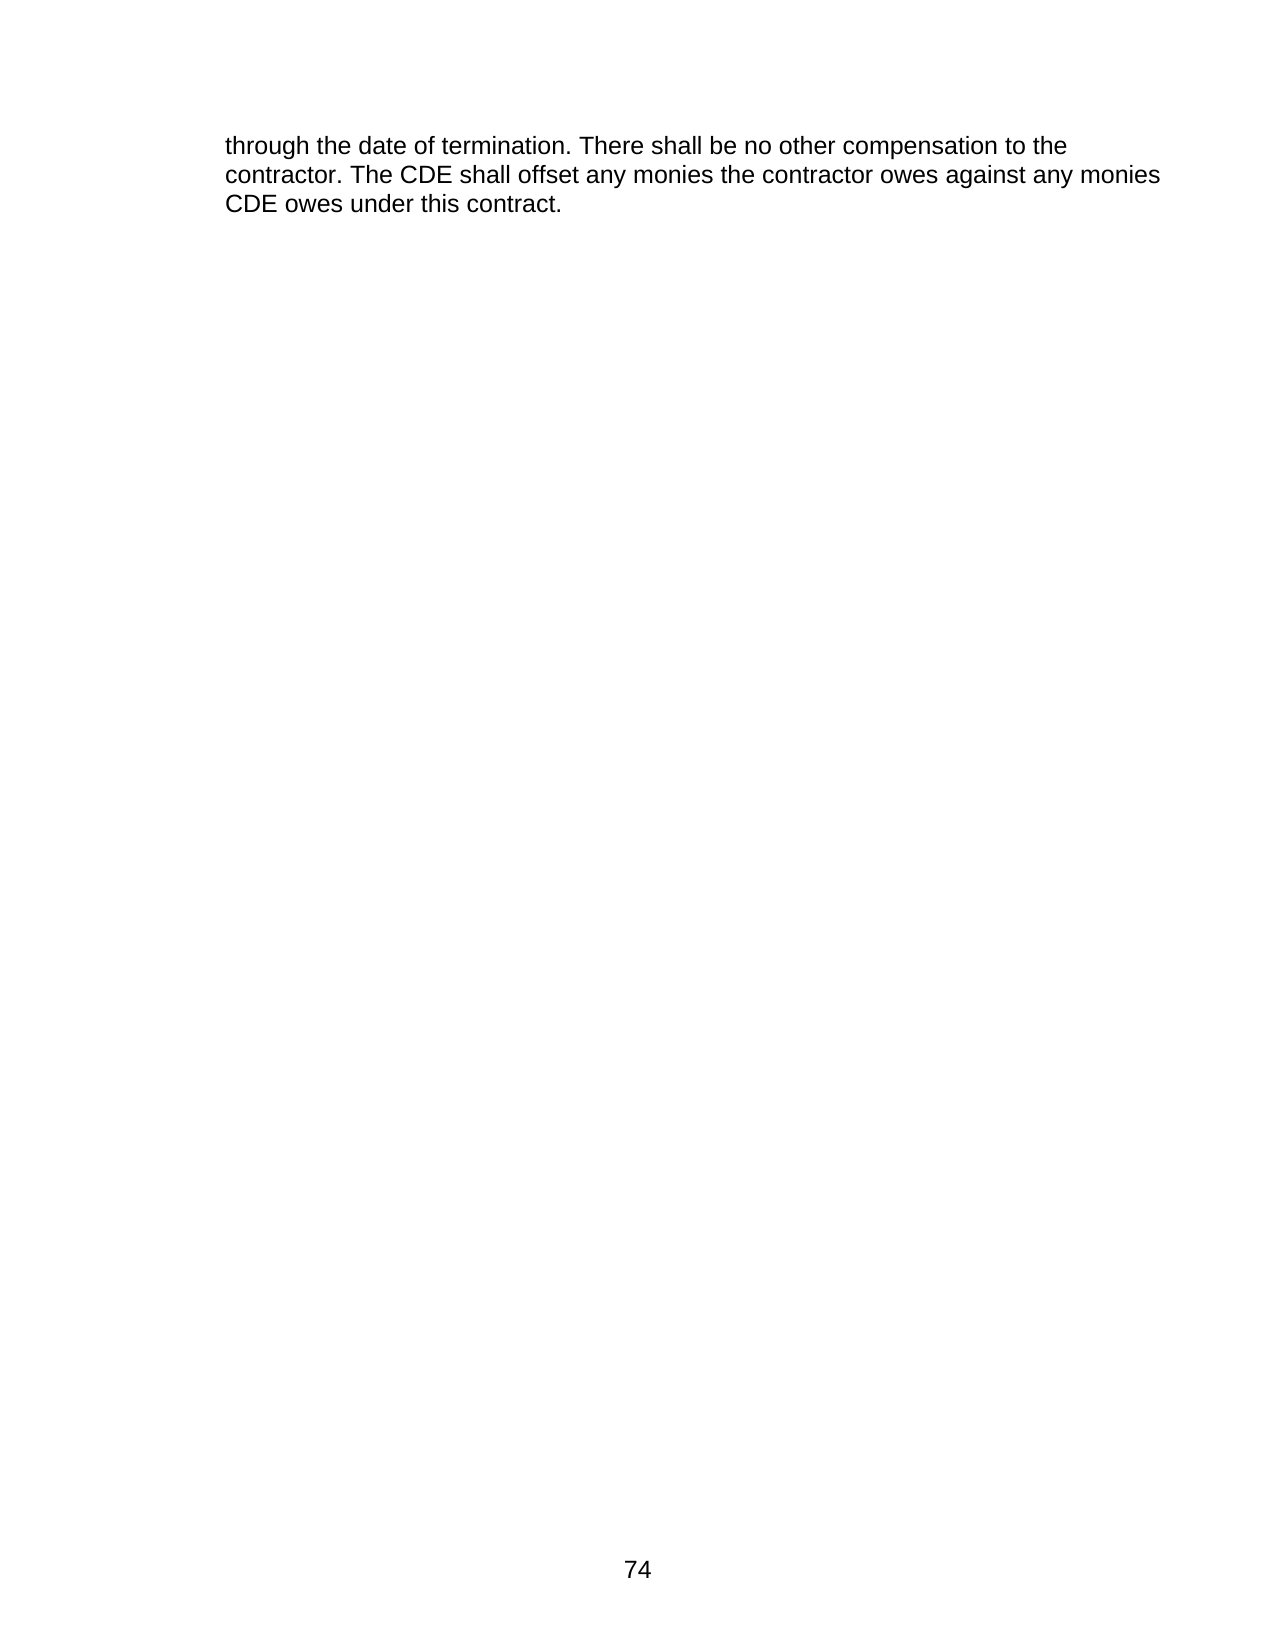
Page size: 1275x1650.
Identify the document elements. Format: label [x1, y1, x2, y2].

list [187, 131, 1162, 217]
